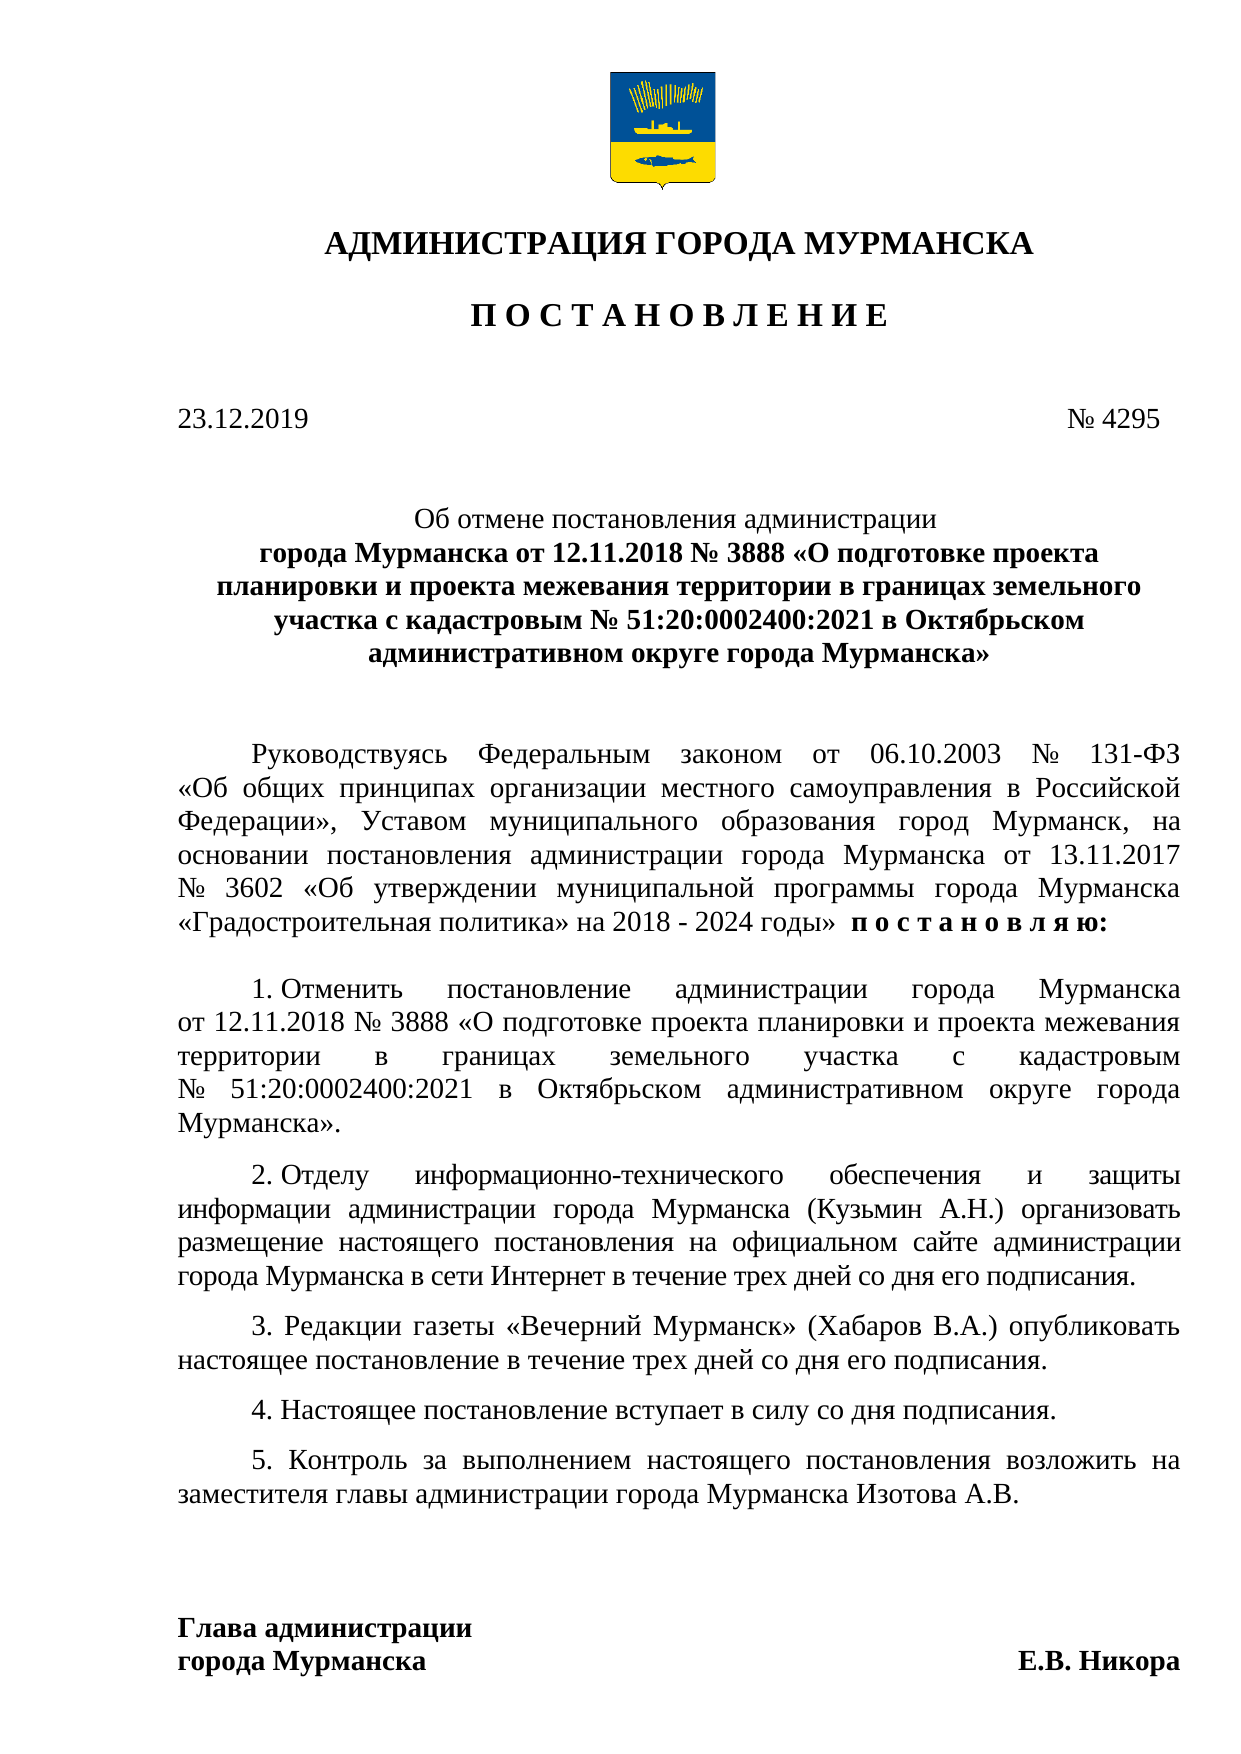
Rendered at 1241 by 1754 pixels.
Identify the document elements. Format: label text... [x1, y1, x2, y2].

text 4. Настоящее постановление вступает в силу со дня подписания. [177, 1392, 1181, 1426]
picture [610, 72, 716, 190]
text АДМИНИСТРАЦИЯ ГОРОДА МУРМАНСКА [177, 223, 1181, 262]
text города Мурманска Е.В. Никора [177, 1643, 1181, 1677]
text Глава администрации [177, 1610, 1181, 1643]
text 2. Отделу информационно-технического обеспечения и защиты информации администрации города Мурманска (Кузьмин А.Н.) организовать размещение настоящего постановления на официальном сайте администрации города Мурманска в сети Интернет в течение трех дней со дня его подписания. [177, 1157, 1181, 1292]
text 1. Отменить постановление администрации города Мурманска от 12.11.2018 № 3888 «О подготовке проекта планировки и проекта межевания территории в границах земельного участка с кадастровым № 51:20:0002400:2021 в Октябрьском административном округе города Мурманска». [177, 971, 1181, 1139]
text 5. Контроль за выполнением настоящего постановления возложить на заместителя главы администрации города Мурманска Изотова А.В. [177, 1442, 1181, 1509]
text Руководствуясь Федеральным законом от 06.10.2003 № 131-ФЗ «Об общих принципах организации местного самоуправления в Российской Федерации», Уставом муниципального образования город Мурманск, на основании постановления администрации города Мурманска от 13.11.2017 № 3602 «Об утверждении муниципальной программы города Мурманска «Градостроительная политика» на 2018 - 2024 годы» п о с т а н о в л я ю: [177, 736, 1181, 937]
text 3. Редакции газеты «Вечерний Мурманск» (Хабаров В.А.) опубликовать настоящее постановление в течение трех дней со дня его подписания. [177, 1308, 1181, 1375]
text П О С Т А Н О В Л Е Н И Е [177, 295, 1181, 334]
text 23.12.2019 № 4295 [177, 401, 1181, 434]
